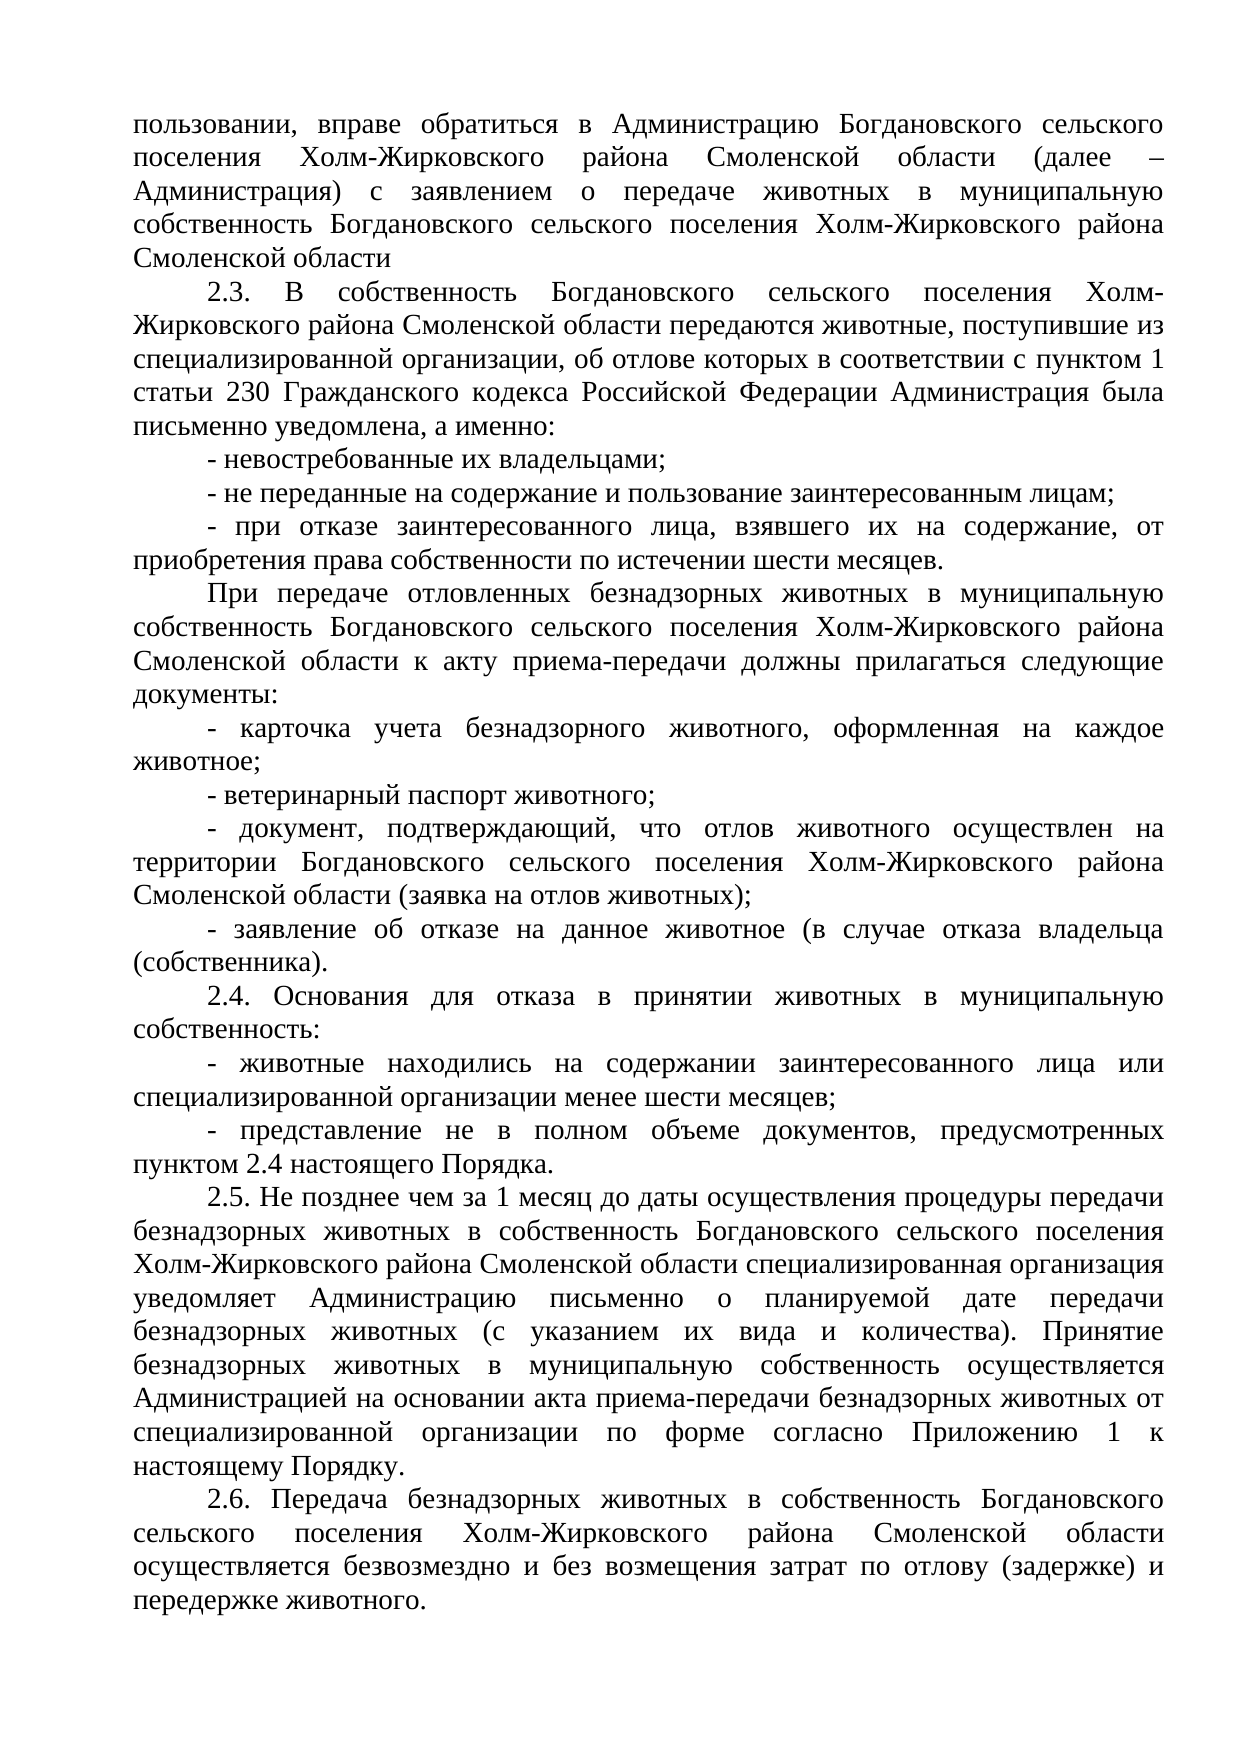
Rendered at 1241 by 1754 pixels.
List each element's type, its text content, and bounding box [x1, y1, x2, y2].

text - ветеринарный паспорт животного; [133, 777, 1165, 810]
text 2.4. Основания для отказа в принятии животных в муниципальную собственность: [133, 978, 1165, 1045]
text - представление не в полном объеме документов, предусмотренных пунктом 2.4 настоящего Порядка. [133, 1112, 1165, 1179]
text 2.5. Не позднее чем за 1 месяц до даты осуществления процедуры передачи безнадзорных животных в собственность Богдановского сельского поселения Холм-Жирковского района Смоленской области специализированная организация уведомляет Администрацию письменно о планируемой дате передачи безнадзорных животных (с указанием их вида и количества). Принятие безнадзорных животных в муниципальную собственность осуществляется Администрацией на основании акта приема-передачи безнадзорных животных от специализированной организации по форме согласно Приложению 1 к настоящему Порядку. [133, 1179, 1165, 1481]
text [133, 106, 1165, 274]
text - невостребованные их владельцами; [133, 441, 1165, 475]
text - документ, подтверждающий, что отлов животного осуществлен на территории Богдановского сельского поселения Холм-Жирковского района Смоленской области (заявка на отлов животных); [133, 810, 1165, 911]
text - заявление об отказе на данное животное (в случае отказа владельца (собственника). [133, 911, 1165, 978]
text 2.6. Передача безнадзорных животных в собственность Богдановского сельского поселения Холм-Жирковского района Смоленской области осуществляется безвозмездно и без возмещения затрат по отлову (задержке) и передержке животного. [133, 1481, 1165, 1615]
text - животные находились на содержании заинтересованного лица или специализированной организации менее шести месяцев; [133, 1045, 1165, 1112]
text - карточка учета безнадзорного животного, оформленная на каждое животное; [133, 710, 1165, 777]
text - при отказе заинтересованного лица, взявшего их на содержание, от приобретения права собственности по истечении шести месяцев. [133, 508, 1165, 576]
text При передаче отловленных безнадзорных животных в муниципальную собственность Богдановского сельского поселения Холм-Жирковского района Смоленской области к акту приема-передачи должны прилагаться следующие документы: [133, 576, 1165, 710]
text 2.3. В собственность Богдановского сельского поселения Холм-Жирковского района Смоленской области передаются животные, поступившие из специализированной организации, об отлове которых в соответствии с пунктом 1 статьи 230 Гражданского кодекса Российской Федерации Администрация была письменно уведомлена, а именно: [133, 274, 1165, 441]
text - не переданные на содержание и пользование заинтересованным лицам; [133, 475, 1165, 508]
